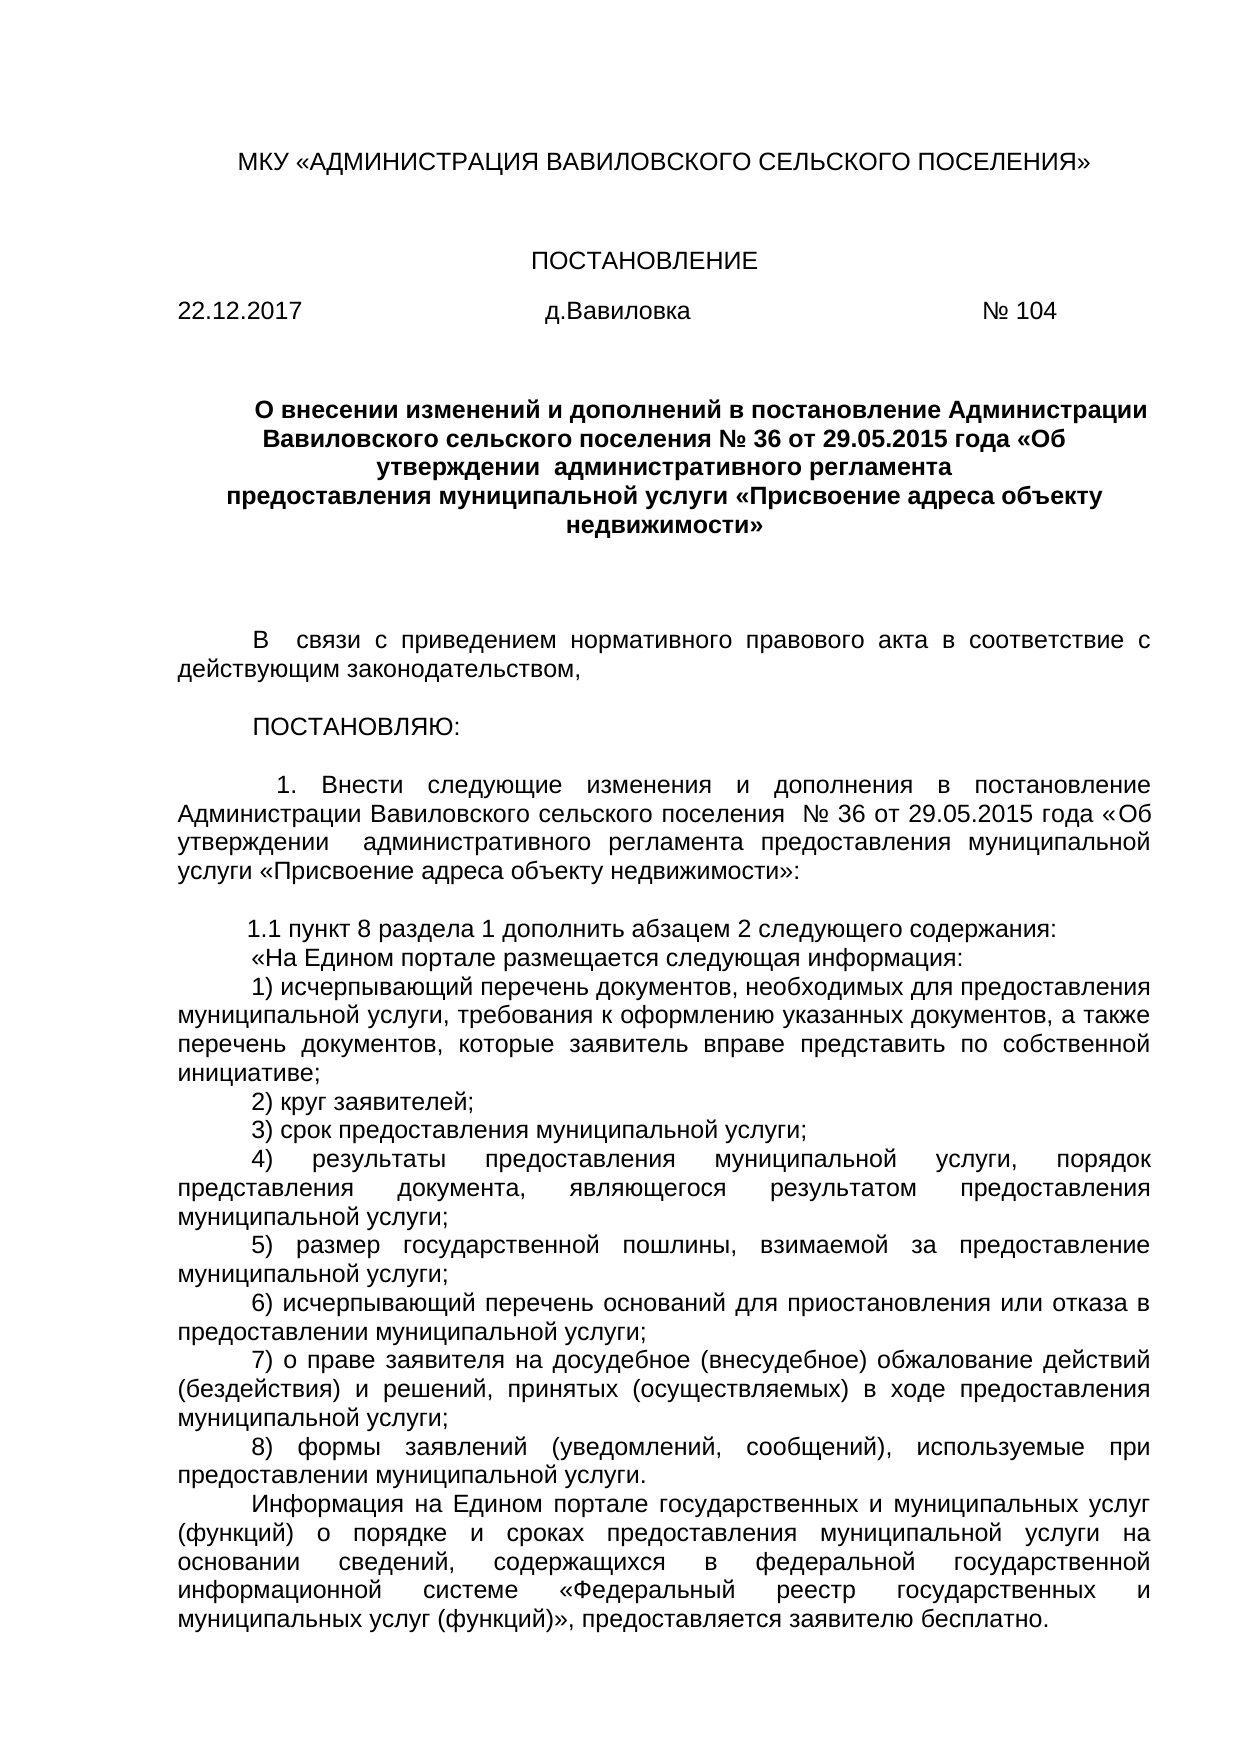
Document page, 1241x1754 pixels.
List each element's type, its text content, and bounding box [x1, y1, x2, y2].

text 6) исчерпывающий перечень оснований для приостановления или отказа в предоставлении муниципальной услуги; [177, 1288, 1152, 1345]
text Информация на Едином портале государственных и муниципальных услуг (функций) о порядке и сроках предоставления муниципальной услуги на основании сведений, содержащихся в федеральной государственной информационной системе «Федеральный реестр государственных и муниципальных услуг (функций)», предоставляется заявителю бесплатно. [177, 1489, 1152, 1633]
text 1.1 пункт 8 раздела 1 дополнить абзацем 2 следующего содержания: [177, 914, 1152, 943]
text 1) исчерпывающий перечень документов, необходимых для предоставления муниципальной услуги, требования к оформлению указанных документов, а также перечень документов, которые заявитель вправе представить по собственной инициативе; [177, 971, 1152, 1086]
text предоставления муниципальной услуги «Присвоение адреса объекту недвижимости» [177, 481, 1152, 538]
text В связи с приведением нормативного правового акта в соответствие с действующим законодательством, [177, 625, 1152, 683]
text 3) срок предоставления муниципальной услуги; [177, 1115, 1152, 1144]
text 5) размер государственной пошлины, взимаемой за предоставление муниципальной услуги; [177, 1230, 1152, 1288]
text 4) результаты предоставления муниципальной услуги, порядок представления документа, являющегося результатом предоставления муниципальной услуги; [177, 1144, 1152, 1230]
text ПОСТАНОВЛЕНИЕ [177, 246, 1152, 275]
text ПОСТАНОВЛЯЮ: [177, 712, 1152, 741]
text 22.12.2017 д.Вавиловка № 104 [177, 296, 1152, 324]
text 1. Внести следующие изменения и дополнения в постановление Администрации Вавиловского сельского поселения № 36 от 29.05.2015 года «Об утверждении административного регламента предоставления муниципальной услуги «Присвоение адреса объекту недвижимости»: [177, 770, 1152, 885]
text 8) формы заявлений (уведомлений, сообщений), используемые при предоставлении муниципальной услуги. [177, 1431, 1152, 1489]
text 2) круг заявителей; [177, 1086, 1152, 1115]
text 7) о праве заявителя на досудебное (внесудебное) обжалование действий (бездействия) и решений, принятых (осуществляемых) в ходе предоставления муниципальной услуги; [177, 1345, 1152, 1431]
text «На Едином портале размещается следующая информация: [177, 943, 1152, 971]
text О внесении изменений и дополнений в постановление Администрации Вавиловского сельского поселения № 36 от 29.05.2015 года «Об утверждении административного регламента [177, 395, 1152, 481]
text МКУ «АДМИНИСТРАЦИЯ ВАВИЛОВСКОГО СЕЛЬСКОГО ПОСЕЛЕНИЯ» [177, 147, 1152, 176]
